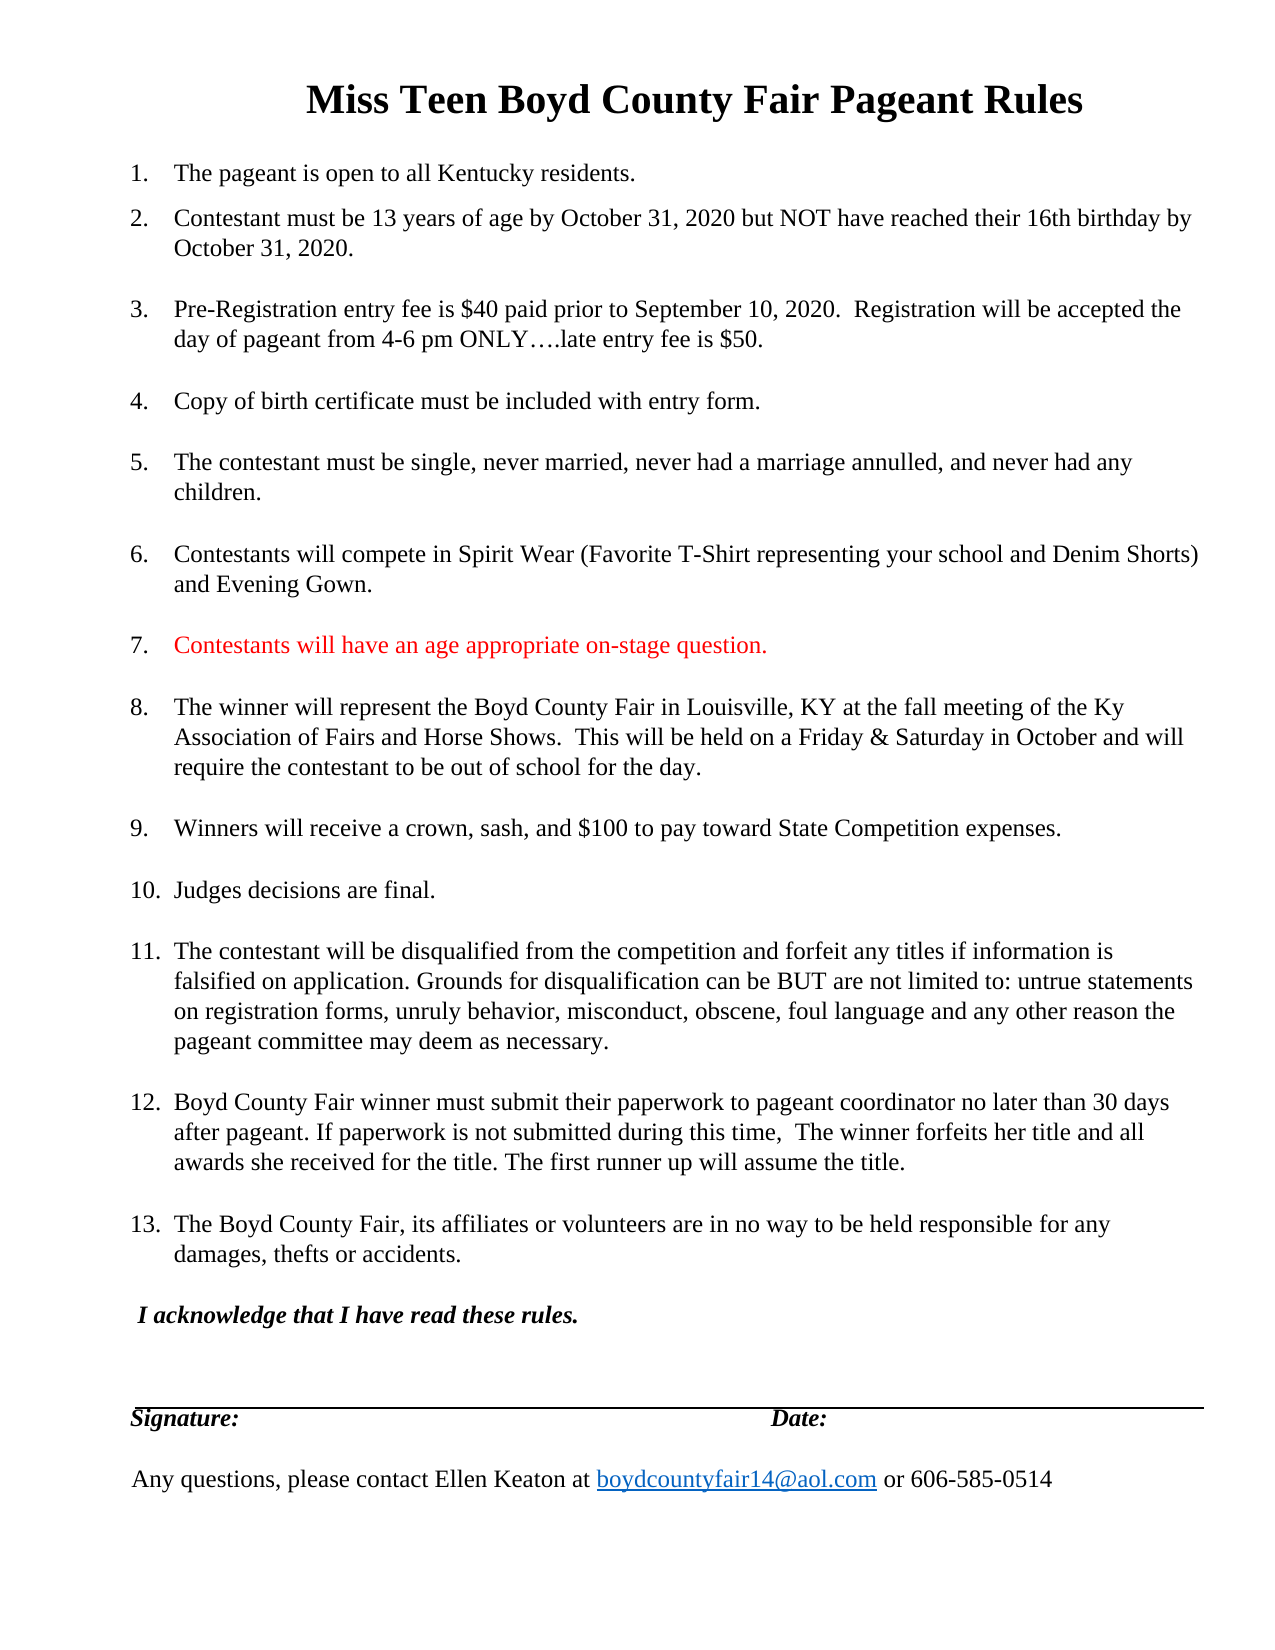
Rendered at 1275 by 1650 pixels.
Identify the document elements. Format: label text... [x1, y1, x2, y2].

list Judges decisions are final. [130, 875, 1200, 903]
text I acknowledge that I have read these rules. [131, 1300, 1200, 1329]
list Contestants will have an age appropriate on-stage question. [130, 630, 1200, 659]
list The pageant is open to all Kentucky residents. [130, 158, 1200, 186]
text Signature: Date: [130, 1403, 1200, 1432]
list Contestant must be 13 years of age by October 31, 2020 but NOT have reached their 16th birthday by October 31, 2020. [130, 203, 1200, 261]
list Pre-Registration entry fee is $40 paid prior to September 10, 2020. Registration will be accepted the day of pageant from 4-6 pm ONLY….late entry fee is $50. [130, 294, 1200, 353]
list Boyd County Fair winner must submit their paperwork to pageant coordinator no later than 30 days after pageant. If paperwork is not submitted during this time, The winner forfeits her title and all awards she received for the title. The first runner up will assume the title. [130, 1087, 1200, 1176]
list The contestant must be single, never married, never had a marriage annulled, and never had any children. [130, 447, 1200, 506]
list The winner will represent the Boyd County Fair in Louisville, KY at the fall meeting of the Ky Association of Fairs and Horse Shows. This will be held on a Friday & Saturday in October and will require the contestant to be out of school for the day. [130, 692, 1200, 780]
text Any questions, please contact Ellen Keaton at boydcountyfair14@aol.com or 606-585-0514 [131, 1464, 1200, 1493]
list Winners will receive a crown, sash, and $100 to pay toward State Competition expenses. [130, 813, 1200, 842]
text Miss Teen Boyd County Fair Pageant Rules [306, 75, 1200, 123]
list Contestants will compete in Spirit Wear (Favorite T-Shirt representing your school and Denim Shorts) and Evening Gown. [130, 539, 1200, 597]
list The Boyd County Fair, its affiliates or volunteers are in no way to be held responsible for any damages, thefts or accidents. [130, 1209, 1200, 1267]
list The contestant will be disqualified from the competition and forfeit any titles if information is falsified on application. Grounds for disqualification can be BUT are not limited to: untrue statements on registration forms, unruly behavior, misconduct, obscene, foul language and any other reason the pageant committee may deem as necessary. [130, 936, 1200, 1055]
list Copy of birth certificate must be included with entry form. [130, 386, 1200, 414]
